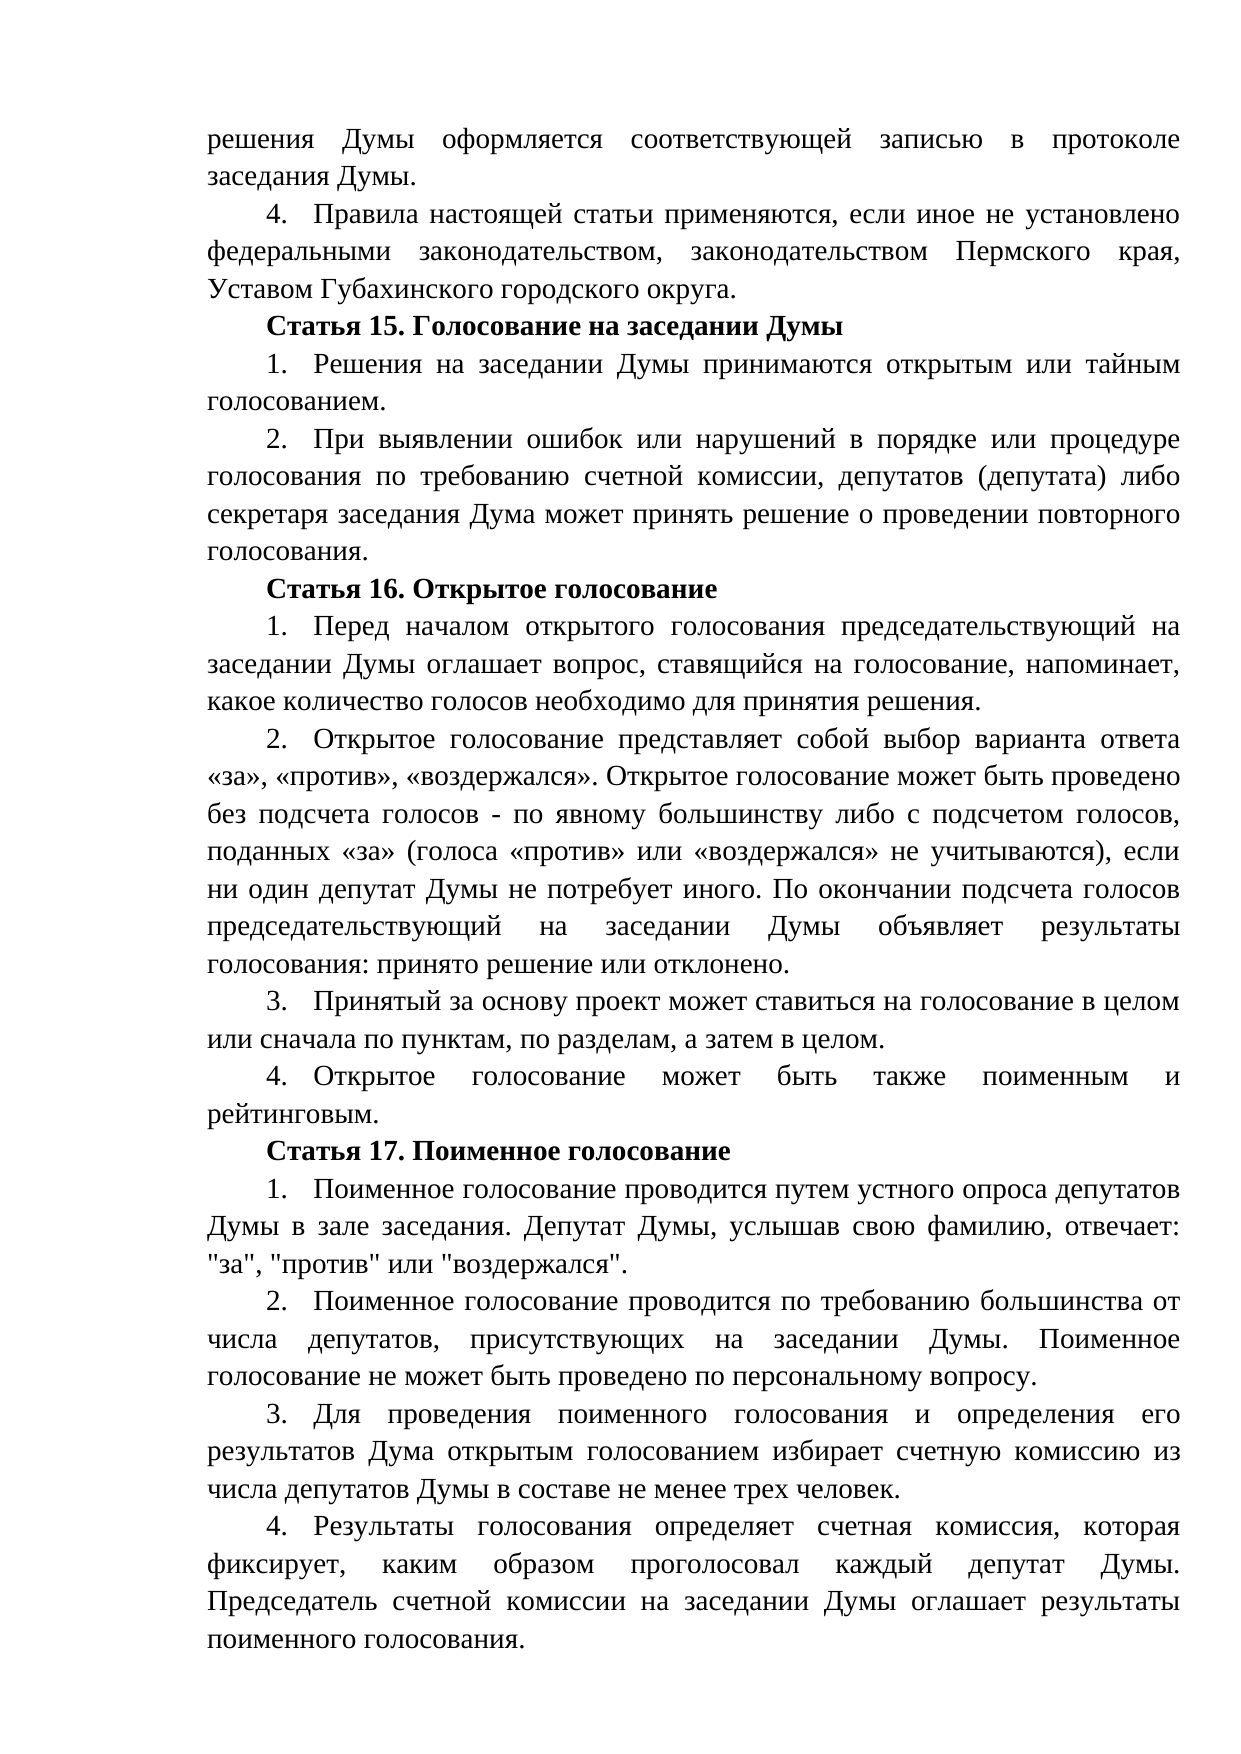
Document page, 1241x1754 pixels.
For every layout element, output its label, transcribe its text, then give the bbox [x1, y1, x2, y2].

text Статья 15. Голосование на заседании Думы [207, 306, 1181, 343]
text 1. Решения на заседании Думы принимаются открытым или тайным голосованием. [207, 343, 1181, 418]
text 2. Поименное голосование проводится по требованию большинства от числа депутатов, присутствующих на заседании Думы. Поименное голосование не может быть проведено по персональному вопросу. [207, 1281, 1181, 1393]
text Статья 16. Открытое голосование [207, 568, 1181, 606]
text 1. Поименное голосование проводится путем устного опроса депутатов Думы в зале заседания. Депутат Думы, услышав свою фамилию, отвечает: "за", "против" или "воздержался". [207, 1168, 1181, 1281]
text 1. Перед началом открытого голосования председательствующий на заседании Думы оглашает вопрос, ставящийся на голосование, напоминает, какое количество голосов необходимо для принятия решения. [207, 606, 1181, 718]
text 3. Для проведения поименного голосования и определения его результатов Дума открытым голосованием избирает счетную комиссию из числа депутатов Думы в составе не менее трех человек. [207, 1393, 1181, 1506]
text 4. Открытое голосование может быть также поименным и рейтинговым. [207, 1056, 1181, 1131]
text 2. Открытое голосование представляет собой выбор варианта ответа «за», «против», «воздержался». Открытое голосование может быть проведено без подсчета голосов - по явному большинству либо с подсчетом голосов, поданных «за» (голоса «против» или «воздержался» не учитываются), если ни один депутат Думы не потребует иного. По окончании подсчета голосов председательствующий на заседании Думы объявляет результаты голосования: принято решение или отклонено. [207, 718, 1181, 981]
text 3. Принятый за основу проект может ставиться на голосование в целом или сначала по пунктам, по разделам, а затем в целом. [207, 981, 1181, 1056]
text 2. При выявлении ошибок или нарушений в порядке или процедуре голосования по требованию счетной комиссии, депутатов (депутата) либо секретаря заседания Дума может принять решение о проведении повторного голосования. [207, 418, 1181, 568]
text 4. Результаты голосования определяет счетная комиссия, которая фиксирует, каким образом проголосовал каждый депутат Думы. Председатель счетной комиссии на заседании Думы оглашает результаты поименного голосования. [207, 1506, 1181, 1656]
text 4. Правила настоящей статьи применяются, если иное не установлено федеральными законодательством, законодательством Пермского края, Уставом Губахинского городского округа. [207, 193, 1181, 306]
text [207, 118, 1181, 193]
text Статья 17. Поименное голосование [207, 1131, 1181, 1168]
